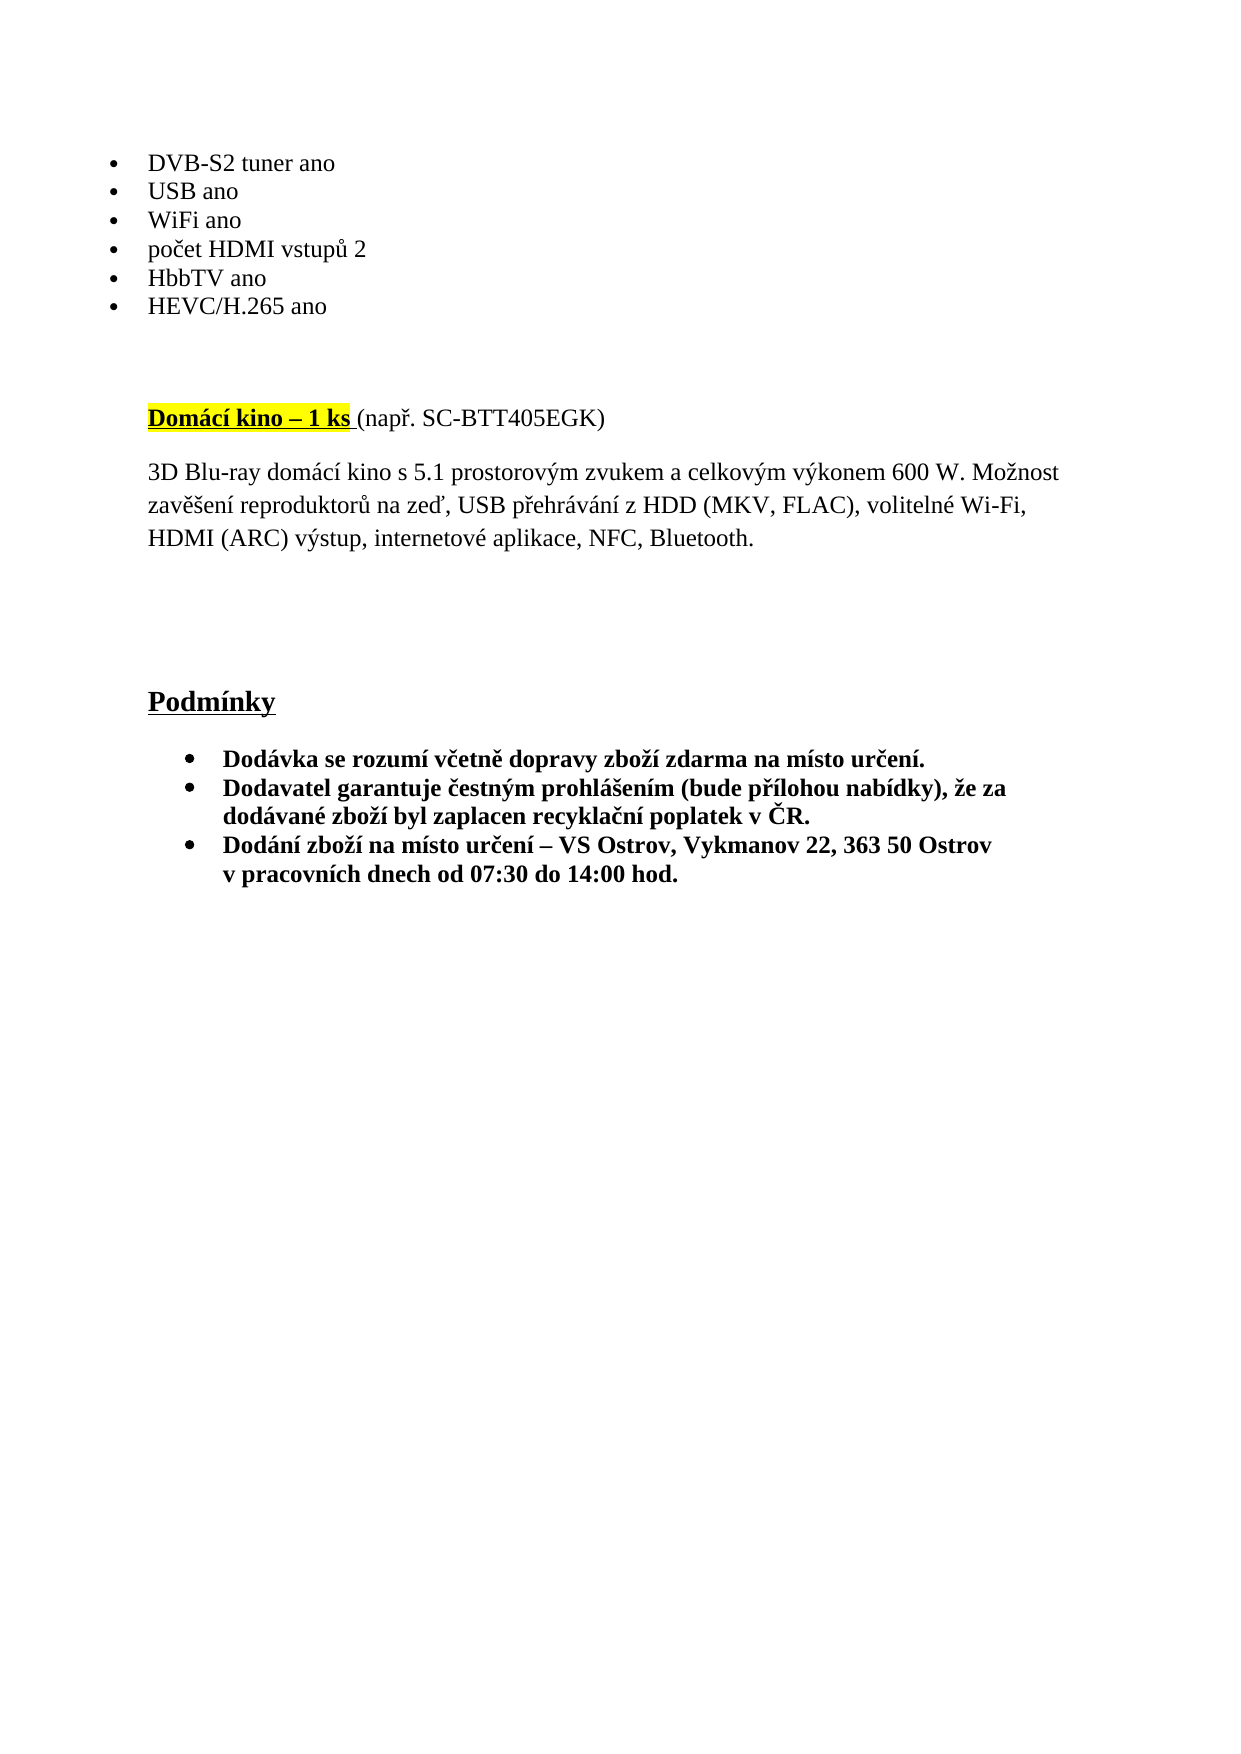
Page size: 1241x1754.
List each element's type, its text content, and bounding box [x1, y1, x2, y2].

list Dodání zboží na místo určení – VS Ostrov, Vykmanov 22, 363 50 Ostrov v pracovních dnech od 07:30 do 14:00 hod. [185, 830, 1093, 888]
text Domácí kino – 1 ks (např. SC-BTT405EGK) [350, 403, 1093, 432]
list USB ano [110, 176, 1093, 205]
list Dodávka se rozumí včetně dopravy zboží zdarma na místo určení. [185, 744, 1093, 773]
list DVB-S2 tuner ano [110, 148, 1093, 176]
text 3D Blu-ray domácí kino s 5.1 prostorovým zvukem a celkovým výkonem 600 W. Možnost zavěšení reproduktorů na zeď, USB přehrávání z HDD (MKV, FLAC), volitelné Wi-Fi, HDMI (ARC) výstup, internetové aplikace, NFC, Bluetooth. [148, 457, 1093, 552]
list WiFi ano [110, 205, 1093, 234]
list Dodavatel garantuje čestným prohlášením (bude přílohou nabídky), že za dodávané zboží byl zaplacen recyklační poplatek v ČR. [185, 773, 1093, 830]
list HEVC/H.265 ano [110, 291, 1093, 320]
list HbbTV ano [110, 263, 1093, 291]
list počet HDMI vstupů 2 [110, 234, 1093, 263]
text Podmínky [148, 684, 1093, 718]
